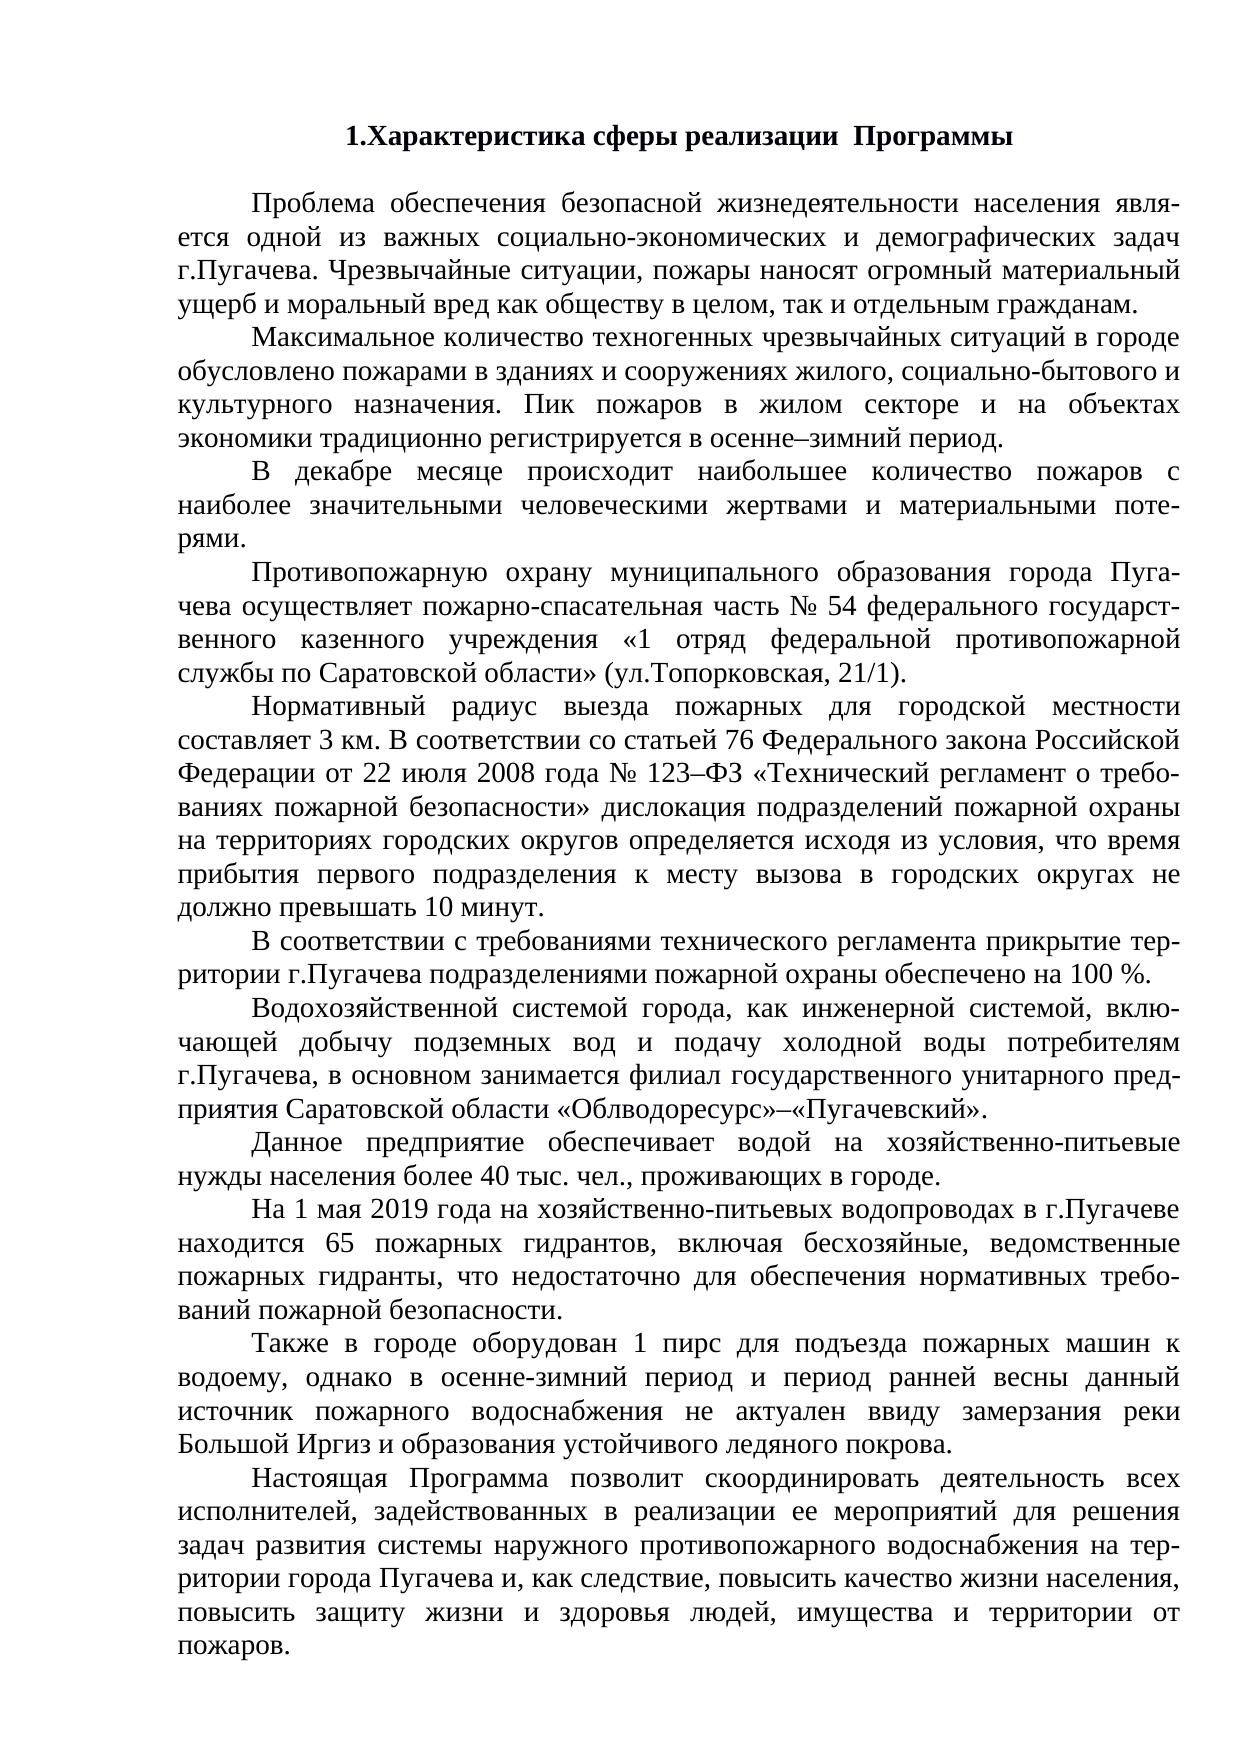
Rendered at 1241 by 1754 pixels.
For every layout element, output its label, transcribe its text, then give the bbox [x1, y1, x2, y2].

text На 1 мая 2019 года на хозяйственно-питьевых водопроводах в г.Пугачеве находится 65 пожарных гидрантов, включая бесхозяйные, ведомственные пожарных гидранты, что недостаточно для обеспечения нормативных требо-ваний пожарной безопасности. [177, 1191, 1181, 1326]
text Максимальное количество техногенных чрезвычайных ситуаций в городе обусловлено пожарами в зданиях и сооружениях жилого, социально-бытового и культурного назначения. Пик пожаров в жилом секторе и на объектах экономики традиционно регистрируется в осенне–зимний период. [177, 319, 1181, 453]
text Данное предприятие обеспечивает водой на хозяйственно-питьевые нужды населения более 40 тыс. чел., проживающих в городе. [177, 1124, 1181, 1191]
text Также в городе оборудован 1 пирс для подъезда пожарных машин к водоему, однако в осенне-зимний период и период ранней весны данный источник пожарного водоснабжения не актуален ввиду замерзания реки Большой Иргиз и образования устойчивого ледяного покрова. [177, 1326, 1181, 1460]
text В декабре месяце происходит наибольшее количество пожаров с наиболее значительными человеческими жертвами и материальными поте-рями. [177, 453, 1181, 554]
text Противопожарную охрану муниципального образования города Пуга-чева осуществляет пожарно-спасательная часть № 54 федерального государст-венного казенного учреждения «1 отряд федеральной противопожарной службы по Саратовской области» (ул.Топорковская, 21/1). [177, 554, 1181, 688]
text 1.Характеристика сферы реализации Программы [177, 118, 1181, 152]
text Настоящая Программа позволит скоординировать деятельность всех исполнителей, задействованных в реализации ее мероприятий для решения задач развития системы наружного противопожарного водоснабжения на тер-ритории города Пугачева и, как следствие, повысить качество жизни населения, повысить защиту жизни и здоровья людей, имущества и территории от пожаров. [177, 1460, 1181, 1661]
text Водохозяйственной системой города, как инженерной системой, вклю-чающей добычу подземных вод и подачу холодной воды потребителям г.Пугачева, в основном занимается филиал государственного унитарного пред-приятия Саратовской области «Облводоресурс»–«Пугачевский». [177, 990, 1181, 1124]
text Нормативный радиус выезда пожарных для городской местности составляет 3 км. В соответствии со статьей 76 Федерального закона Российской Федерации от 22 июля 2008 года № 123–ФЗ «Технический регламент о требо-ваниях пожарной безопасности» дислокация подразделений пожарной охраны на территориях городских округов определяется исходя из условия, что время прибытия первого подразделения к месту вызова в городских округах не должно превышать 10 минут. [177, 688, 1181, 923]
text Проблема обеспечения безопасной жизнедеятельности населения явля-ется одной из важных социально-экономических и демографических задач г.Пугачева. Чрезвычайные ситуации, пожары наносят огромный материальный ущерб и моральный вред как обществу в целом, так и отдельным гражданам. [177, 185, 1181, 319]
text В соответствии с требованиями технического регламента прикрытие тер-ритории г.Пугачева подразделениями пожарной охраны обеспечено на 100 %. [177, 923, 1181, 990]
